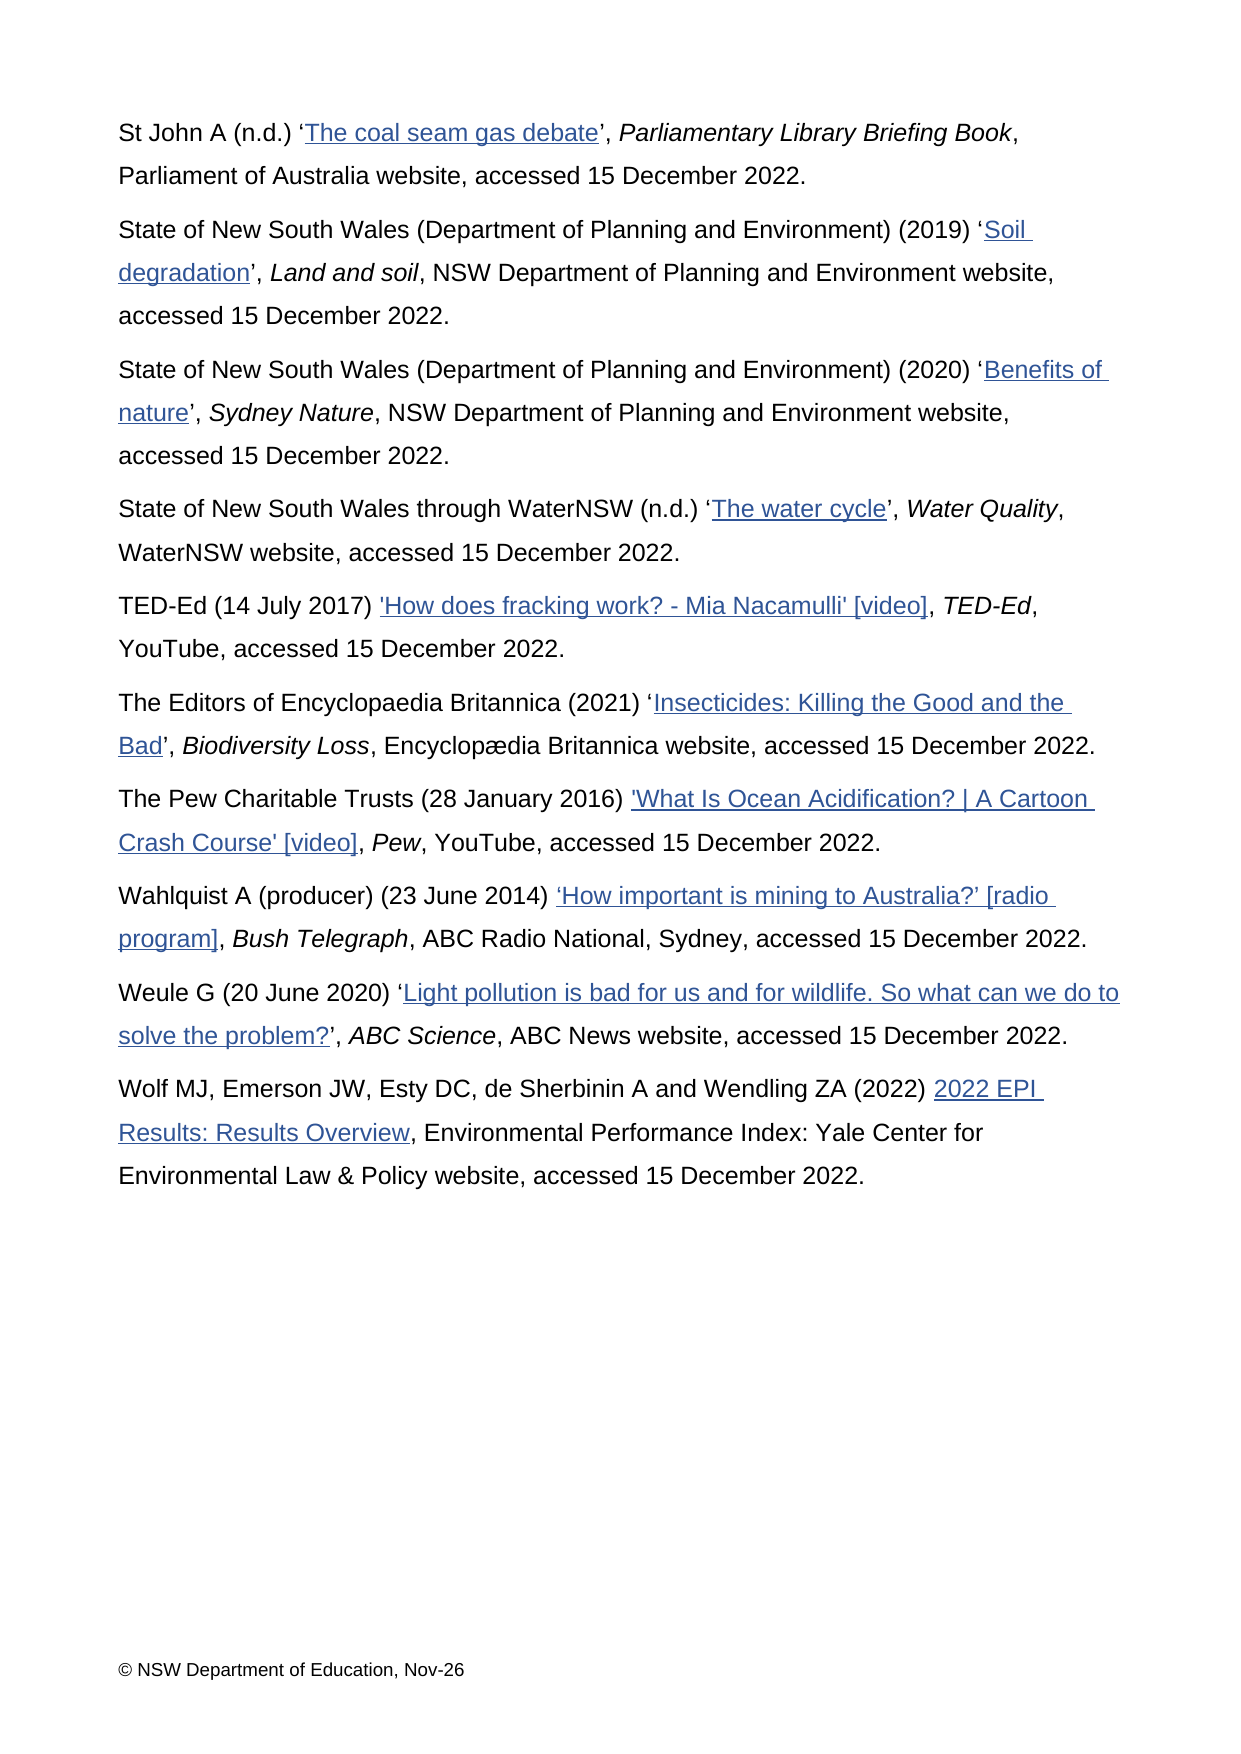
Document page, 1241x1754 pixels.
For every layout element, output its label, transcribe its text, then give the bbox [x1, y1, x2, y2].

text The Editors of Encyclopaedia Britannica (2021) ‘Insecticides: Killing the Good and the Bad’, Biodiversity Loss, Encyclopædia Britannica website, accessed 15 December 2022. [118, 688, 1122, 759]
text State of New South Wales (Department of Planning and Environment) (2019) ‘Soil degradation’, Land and soil, NSW Department of Planning and Environment website, accessed 15 December 2022. [118, 215, 1122, 330]
text The Pew Charitable Trusts (28 January 2016) 'What Is Ocean Acidification? | A Cartoon Crash Course' [video], Pew, YouTube, accessed 15 December 2022. [118, 784, 1122, 856]
text Weule G (20 June 2020) ‘Light pollution is bad for us and for wildlife. So what can we do to solve the problem?’, ABC Science, ABC News website, accessed 15 December 2022. [118, 978, 1122, 1049]
text Wahlquist A (producer) (23 June 2014) ‘How important is mining to Australia?’ [radio program], Bush Telegraph, ABC Radio National, Sydney, accessed 15 December 2022. [118, 881, 1122, 953]
text Wolf MJ, Emerson JW, Esty DC, de Sherbinin A and Wendling ZA (2022) 2022 EPI Results: Results Overview, Environmental Performance Index: Yale Center for Environmental Law & Policy website, accessed 15 December 2022. [118, 1074, 1122, 1189]
text TED-Ed (14 July 2017) 'How does fracking work? - Mia Nacamulli' [video], TED-Ed, YouTube, accessed 15 December 2022. [118, 591, 1122, 663]
text St John A (n.d.) ‘The coal seam gas debate’, Parliamentary Library Briefing Book, Parliament of Australia website, accessed 15 December 2022. [118, 118, 1122, 190]
text State of New South Wales (Department of Planning and Environment) (2020) ‘Benefits of nature’, Sydney Nature, NSW Department of Planning and Environment website, accessed 15 December 2022. [118, 354, 1122, 469]
text State of New South Wales through WaterNSW (n.d.) ‘The water cycle’, Water Quality, WaterNSW website, accessed 15 December 2022. [118, 494, 1122, 566]
